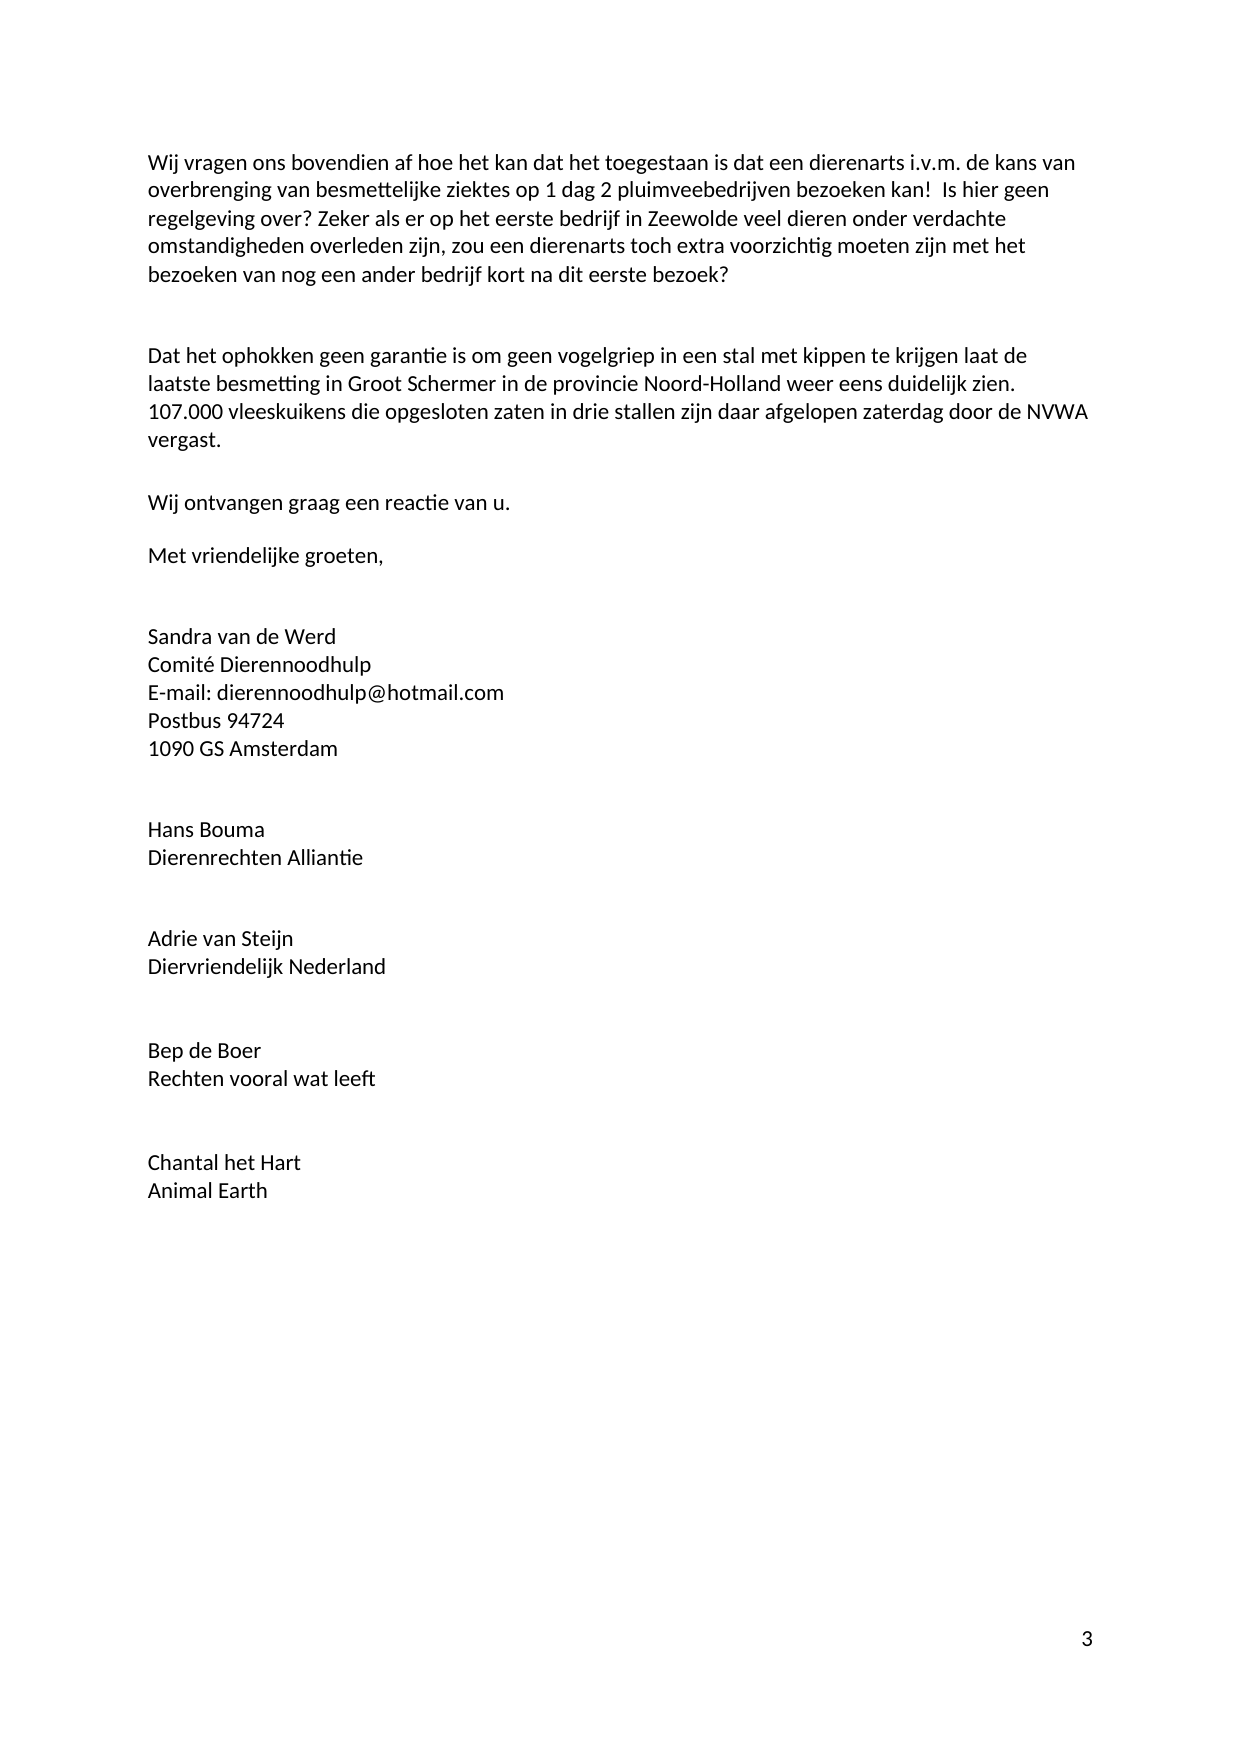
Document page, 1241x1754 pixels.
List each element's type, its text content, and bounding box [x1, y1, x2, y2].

text Adrie van Steijn [148, 924, 1093, 952]
text 1090 GS Amsterdam [148, 734, 1093, 762]
text Sandra van de Werd [148, 622, 1093, 650]
text Dierenrechten Alliantie [148, 843, 1093, 871]
text Animal Earth [148, 1176, 1093, 1204]
text Wij ontvangen graag een reactie van u. [148, 488, 1093, 516]
text E-mail: dierennoodhulp@hotmail.com [148, 678, 1093, 706]
text Chantal het Hart [148, 1148, 1093, 1176]
text Postbus 94724 [148, 706, 1093, 734]
text Rechten vooral wat leeft [148, 1064, 1093, 1092]
text Hans Bouma [148, 815, 1093, 843]
text Wij vragen ons bovendien af hoe het kan dat het toegestaan is dat een dierenarts i.v.m. de kans van overbrenging van besmettelijke ziektes op 1 dag 2 pluimveebedrijven bezoeken kan! Is hier geen regelgeving over? Zeker als er op het eerste bedrijf in Zeewolde veel dieren onder verdachte omstandigheden overleden zijn, zou een dierenarts toch extra voorzichtig moeten zijn met het bezoeken van nog een ander bedrijf kort na dit eerste bezoek? [148, 148, 1093, 288]
text Met vriendelijke groeten, [148, 541, 1093, 569]
text Bep de Boer [148, 1036, 1093, 1064]
text Dat het ophokken geen garantie is om geen vogelgriep in een stal met kippen te krijgen laat de laatste besmetting in Groot Schermer in de provincie Noord-Holland weer eens duidelijk zien. 107.000 vleeskuikens die opgesloten zaten in drie stallen zijn daar afgelopen zaterdag door de NVWA vergast. [148, 341, 1093, 453]
text Diervriendelijk Nederland [148, 952, 1093, 980]
text Comité Dierennoodhulp [148, 650, 1093, 678]
